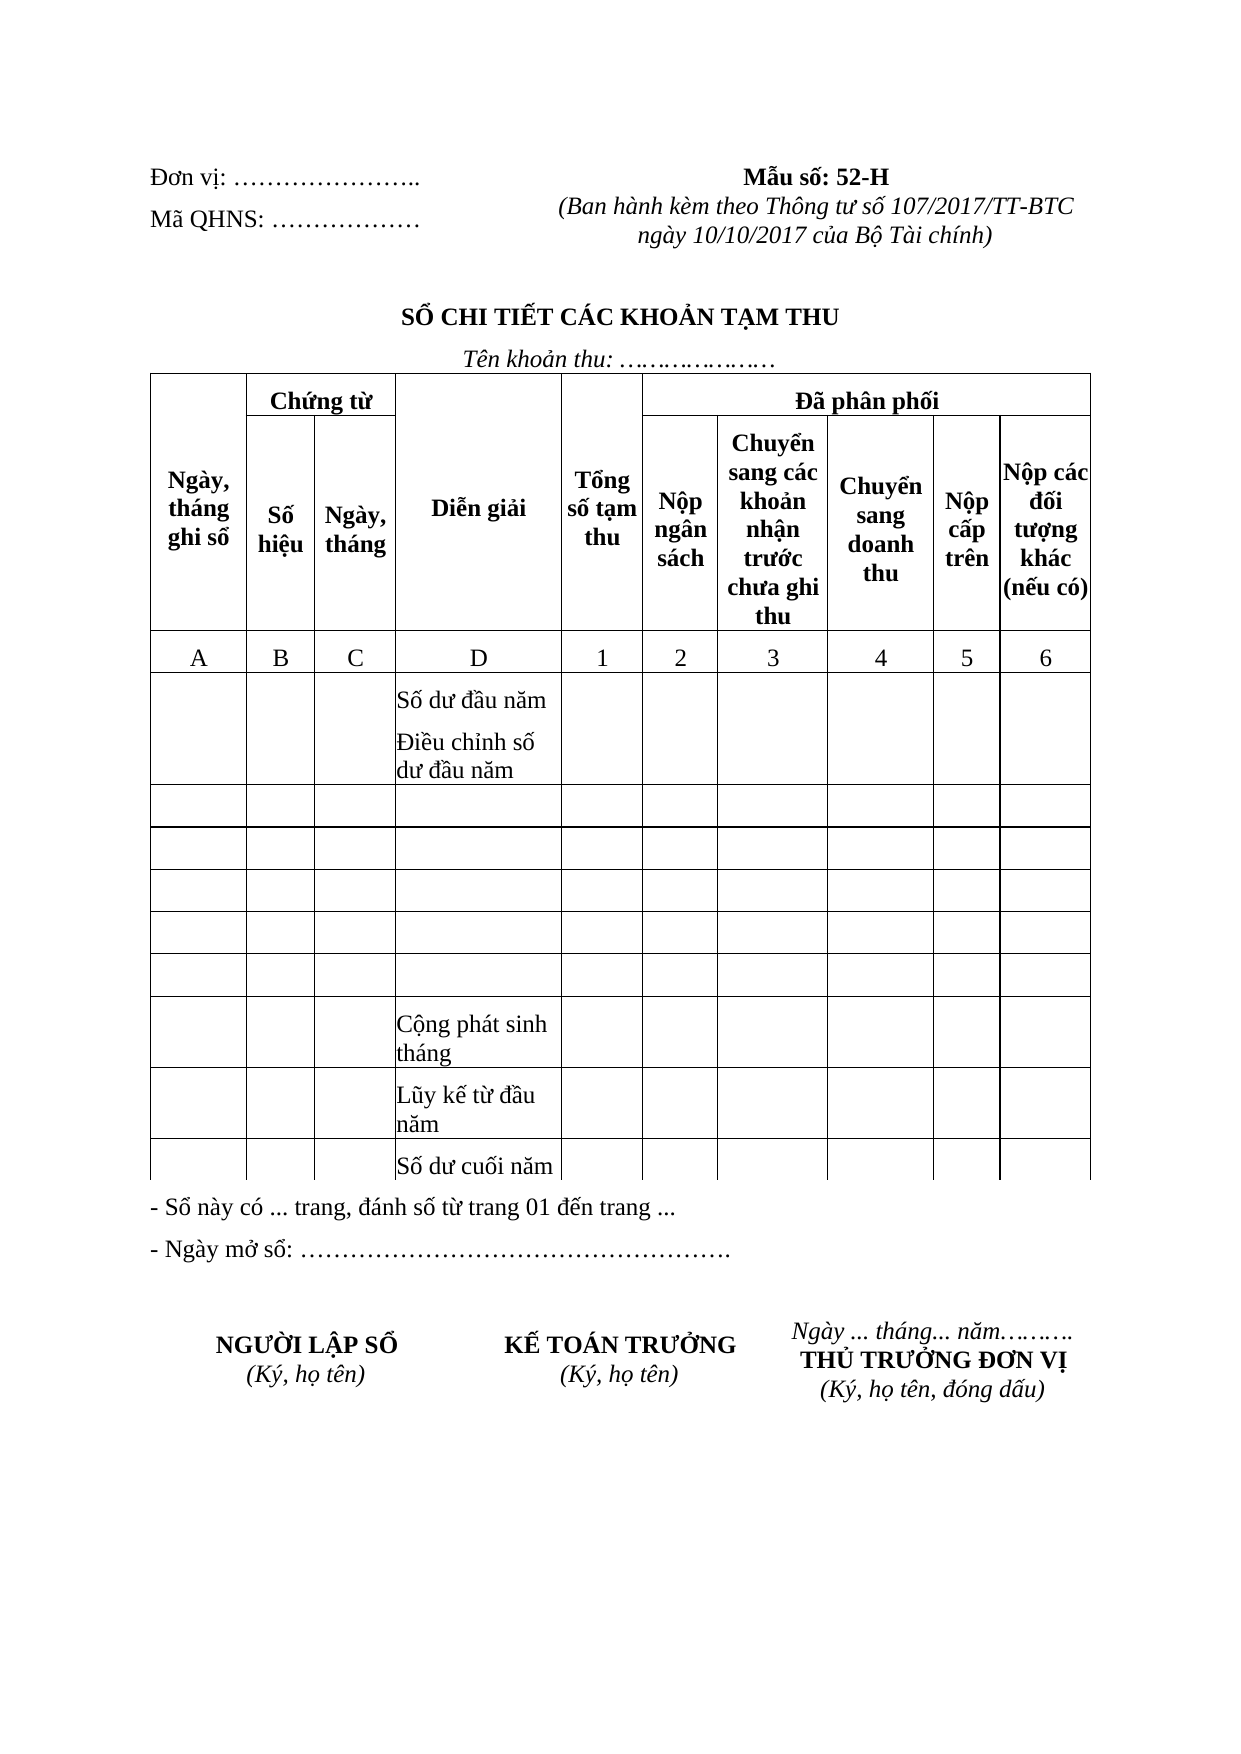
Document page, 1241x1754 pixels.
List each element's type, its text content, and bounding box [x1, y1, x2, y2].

table_cell 5 [934, 631, 999, 672]
table_cell [247, 828, 314, 869]
table_cell [247, 1068, 314, 1138]
table_cell [1001, 1068, 1090, 1138]
table_cell [643, 828, 717, 869]
table_cell [247, 673, 314, 784]
table_cell Cộng phát sinh tháng [396, 997, 561, 1067]
table_cell [247, 870, 314, 911]
table_cell [562, 954, 642, 996]
table_cell Nộp cấp trên [934, 416, 999, 629]
table_header Diễn giải [396, 374, 561, 629]
table_header KẾ TOÁN TRƯỞNG (Ký, họ tên) [464, 1304, 777, 1402]
text SỔ CHI TIẾT CÁC KHOẢN TẠM THU [150, 302, 1090, 331]
table_cell [562, 1139, 642, 1180]
table_cell [562, 870, 642, 911]
table_cell [396, 785, 561, 826]
table_cell [828, 1068, 933, 1138]
table_cell [315, 997, 395, 1067]
table_cell [151, 1139, 246, 1180]
table_cell [934, 828, 999, 869]
table_cell [1001, 870, 1090, 911]
table_cell [718, 912, 827, 953]
text Tên khoản thu: ………………… [150, 344, 1090, 372]
table_header Đơn vị: ………………….. Mã QHNS: ……………… [150, 150, 542, 249]
table_header Tổng số tạm thu [562, 374, 642, 629]
table_cell [718, 870, 827, 911]
table_cell [643, 1139, 717, 1180]
table_cell [315, 1068, 395, 1138]
table_cell Số hiệu [247, 416, 314, 629]
table_cell [396, 912, 561, 953]
table_cell Ngày, tháng [315, 416, 395, 629]
table_cell [315, 828, 395, 869]
table_cell [643, 997, 717, 1067]
table_cell [247, 912, 314, 953]
table_header Ngày, tháng ghi sổ [151, 374, 246, 629]
text - Ngày mở sổ: ……………………………………………. [150, 1234, 1090, 1262]
table_cell [247, 785, 314, 826]
table_cell [562, 912, 642, 953]
table_cell [934, 870, 999, 911]
table_cell [718, 1068, 827, 1138]
table_cell [1001, 828, 1090, 869]
table_cell [151, 673, 246, 784]
table_cell [151, 870, 246, 911]
table_cell Chuyển sang doanh thu [828, 416, 933, 629]
table_cell [315, 785, 395, 826]
table_cell [1001, 1139, 1090, 1180]
table_cell [151, 785, 246, 826]
table_header Đã phân phối [643, 374, 1090, 415]
table_cell Nộp các đối tượng khác (nếu có) [1001, 416, 1090, 629]
table_cell [315, 954, 395, 996]
table_cell 6 [1001, 631, 1090, 672]
table_cell [396, 954, 561, 996]
table_cell [718, 673, 827, 784]
table_cell D [396, 631, 561, 672]
table_cell [643, 785, 717, 826]
table_cell [151, 828, 246, 869]
table_cell [1001, 954, 1090, 996]
table_cell [718, 954, 827, 996]
table_cell [247, 1139, 314, 1180]
table_cell [643, 954, 717, 996]
table_cell [151, 912, 246, 953]
table_cell [247, 954, 314, 996]
table_cell [934, 785, 999, 826]
table_cell [828, 912, 933, 953]
table_cell [562, 785, 642, 826]
table_cell [315, 1139, 395, 1180]
table_cell [315, 673, 395, 784]
table_cell [934, 954, 999, 996]
table_cell [643, 673, 717, 784]
table_header Ngày ... tháng... năm………. THỦ TRƯỞNG ĐƠN VỊ (Ký, họ tên, đóng dấu) [777, 1304, 1090, 1402]
table_cell [643, 870, 717, 911]
table_cell B [247, 631, 314, 672]
table_cell 2 [643, 631, 717, 672]
table_cell [315, 912, 395, 953]
table_cell 1 [562, 631, 642, 672]
table_cell [315, 870, 395, 911]
table_cell 4 [828, 631, 933, 672]
table_cell [1001, 785, 1090, 826]
table_cell Lũy kế từ đầu năm [396, 1068, 561, 1138]
table_cell [562, 997, 642, 1067]
table_cell [828, 785, 933, 826]
table_cell [1001, 912, 1090, 953]
table_cell [247, 997, 314, 1067]
table_cell [396, 828, 561, 869]
table_cell C [315, 631, 395, 672]
table_cell [828, 1139, 933, 1180]
table_cell [643, 1068, 717, 1138]
table_cell [151, 1068, 246, 1138]
table_cell Chuyển sang các khoản nhận trước chưa ghi thu [718, 416, 827, 629]
table_cell [1001, 673, 1090, 784]
table_cell [151, 997, 246, 1067]
table_cell [396, 870, 561, 911]
table_cell [718, 997, 827, 1067]
table_cell [718, 1139, 827, 1180]
table_header Chứng từ [247, 374, 395, 415]
table_cell Số dư đầu năm Điều chỉnh số dư đầu năm [396, 673, 561, 784]
table_cell [151, 954, 246, 996]
table_cell 3 [718, 631, 827, 672]
table_cell Nộp ngân sách [643, 416, 717, 629]
text - Sổ này có ... trang, đánh số từ trang 01 đến trang ... [150, 1192, 1090, 1221]
table_cell [643, 912, 717, 953]
table_cell [934, 997, 999, 1067]
table_cell [718, 785, 827, 826]
table_header NGƯỜI LẬP SỔ (Ký, họ tên) [150, 1304, 463, 1402]
table_cell [828, 997, 933, 1067]
table_cell [562, 673, 642, 784]
table_cell [828, 954, 933, 996]
table_cell A [151, 631, 246, 672]
table_cell [934, 673, 999, 784]
table_cell [1001, 997, 1090, 1067]
table_cell Số dư cuối năm [396, 1139, 561, 1180]
table_cell [828, 673, 933, 784]
table_cell [718, 828, 827, 869]
table_cell [828, 870, 933, 911]
table_cell [562, 828, 642, 869]
table_cell [934, 1139, 999, 1180]
table_cell [562, 1068, 642, 1138]
table_cell [934, 1068, 999, 1138]
table_header Mẫu số: 52-H (Ban hành kèm theo Thông tư số 107/2017/TT-BTC ngày 10/10/2017 của Bộ Tài chính) [542, 150, 1090, 249]
table_cell [828, 828, 933, 869]
table_cell [934, 912, 999, 953]
